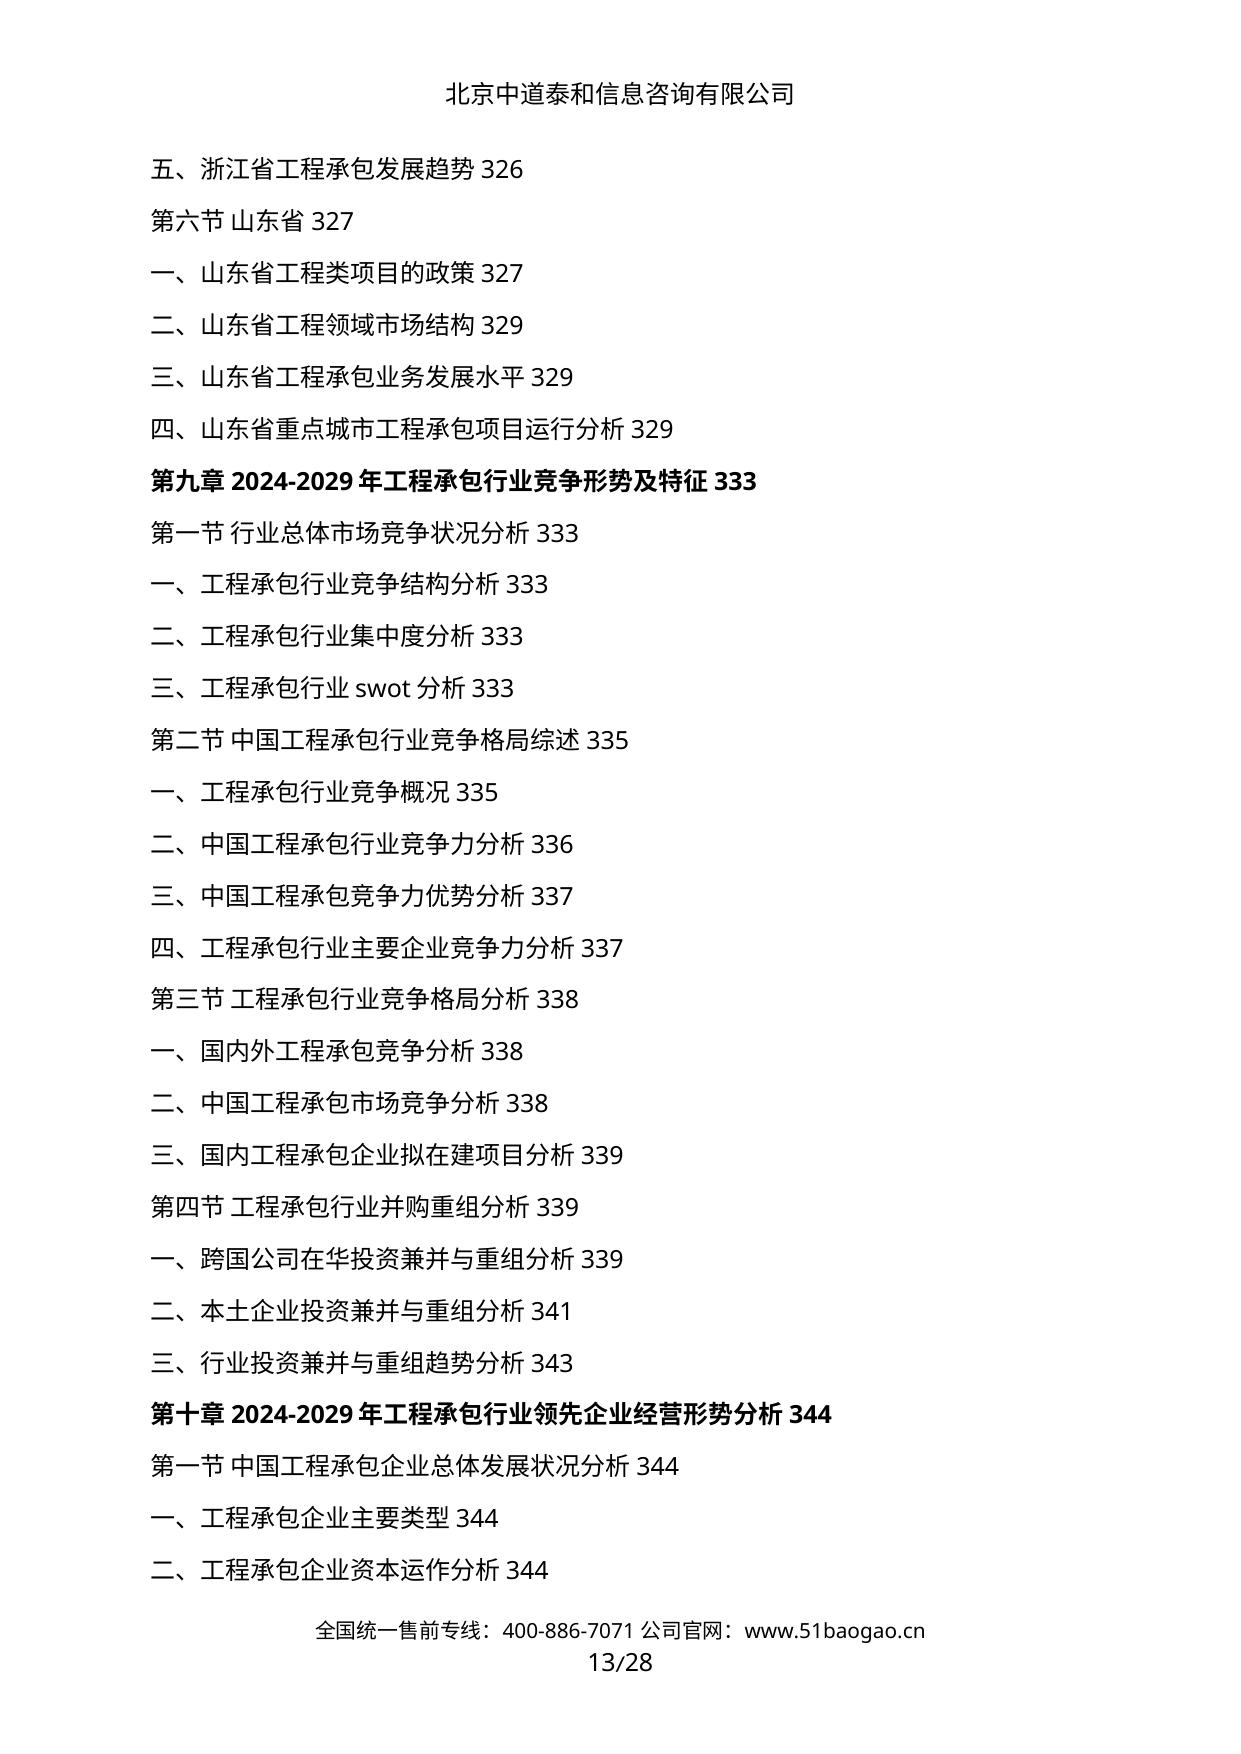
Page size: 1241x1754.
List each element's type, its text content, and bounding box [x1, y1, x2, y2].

text 四、山东省重点城市工程承包项目运行分析 329 [150, 409, 1090, 446]
text 二、工程承包企业资本运作分析 344 [150, 1551, 1090, 1587]
text 第一节 行业总体市场竞争状况分析 333 [150, 513, 1090, 549]
text 第十章 2024-2029年工程承包行业领先企业经营形势分析 344 [150, 1395, 1090, 1431]
text 第三节 工程承包行业竞争格局分析 338 [150, 980, 1090, 1016]
text 一、工程承包企业主要类型 344 [150, 1499, 1090, 1535]
text 三、山东省工程承包业务发展水平 329 [150, 357, 1090, 394]
text 三、行业投资兼并与重组趋势分析 343 [150, 1343, 1090, 1379]
text 一、山东省工程类项目的政策 327 [150, 254, 1090, 290]
text 三、中国工程承包竞争力优势分析 337 [150, 876, 1090, 912]
text 四、工程承包行业主要企业竞争力分析 337 [150, 928, 1090, 964]
text 二、中国工程承包市场竞争分析 338 [150, 1084, 1090, 1120]
text 二、工程承包行业集中度分析 333 [150, 617, 1090, 653]
text 二、本土企业投资兼并与重组分析 341 [150, 1291, 1090, 1327]
text 一、工程承包行业竞争概况 335 [150, 772, 1090, 809]
text 三、工程承包行业swot分析 333 [150, 669, 1090, 705]
text 二、山东省工程领域市场结构 329 [150, 306, 1090, 342]
text 一、跨国公司在华投资兼并与重组分析 339 [150, 1239, 1090, 1276]
text 第六节 山东省 327 [150, 202, 1090, 238]
text 三、国内工程承包企业拟在建项目分析 339 [150, 1136, 1090, 1172]
text 一、工程承包行业竞争结构分析 333 [150, 565, 1090, 601]
text 第四节 工程承包行业并购重组分析 339 [150, 1187, 1090, 1224]
text 第一节 中国工程承包企业总体发展状况分析 344 [150, 1447, 1090, 1483]
text 二、中国工程承包行业竞争力分析 336 [150, 824, 1090, 861]
text 第二节 中国工程承包行业竞争格局综述 335 [150, 721, 1090, 757]
text 第九章 2024-2029年工程承包行业竞争形势及特征 333 [150, 461, 1090, 497]
text 五、浙江省工程承包发展趋势 326 [150, 150, 1090, 186]
text 一、国内外工程承包竞争分析 338 [150, 1032, 1090, 1068]
